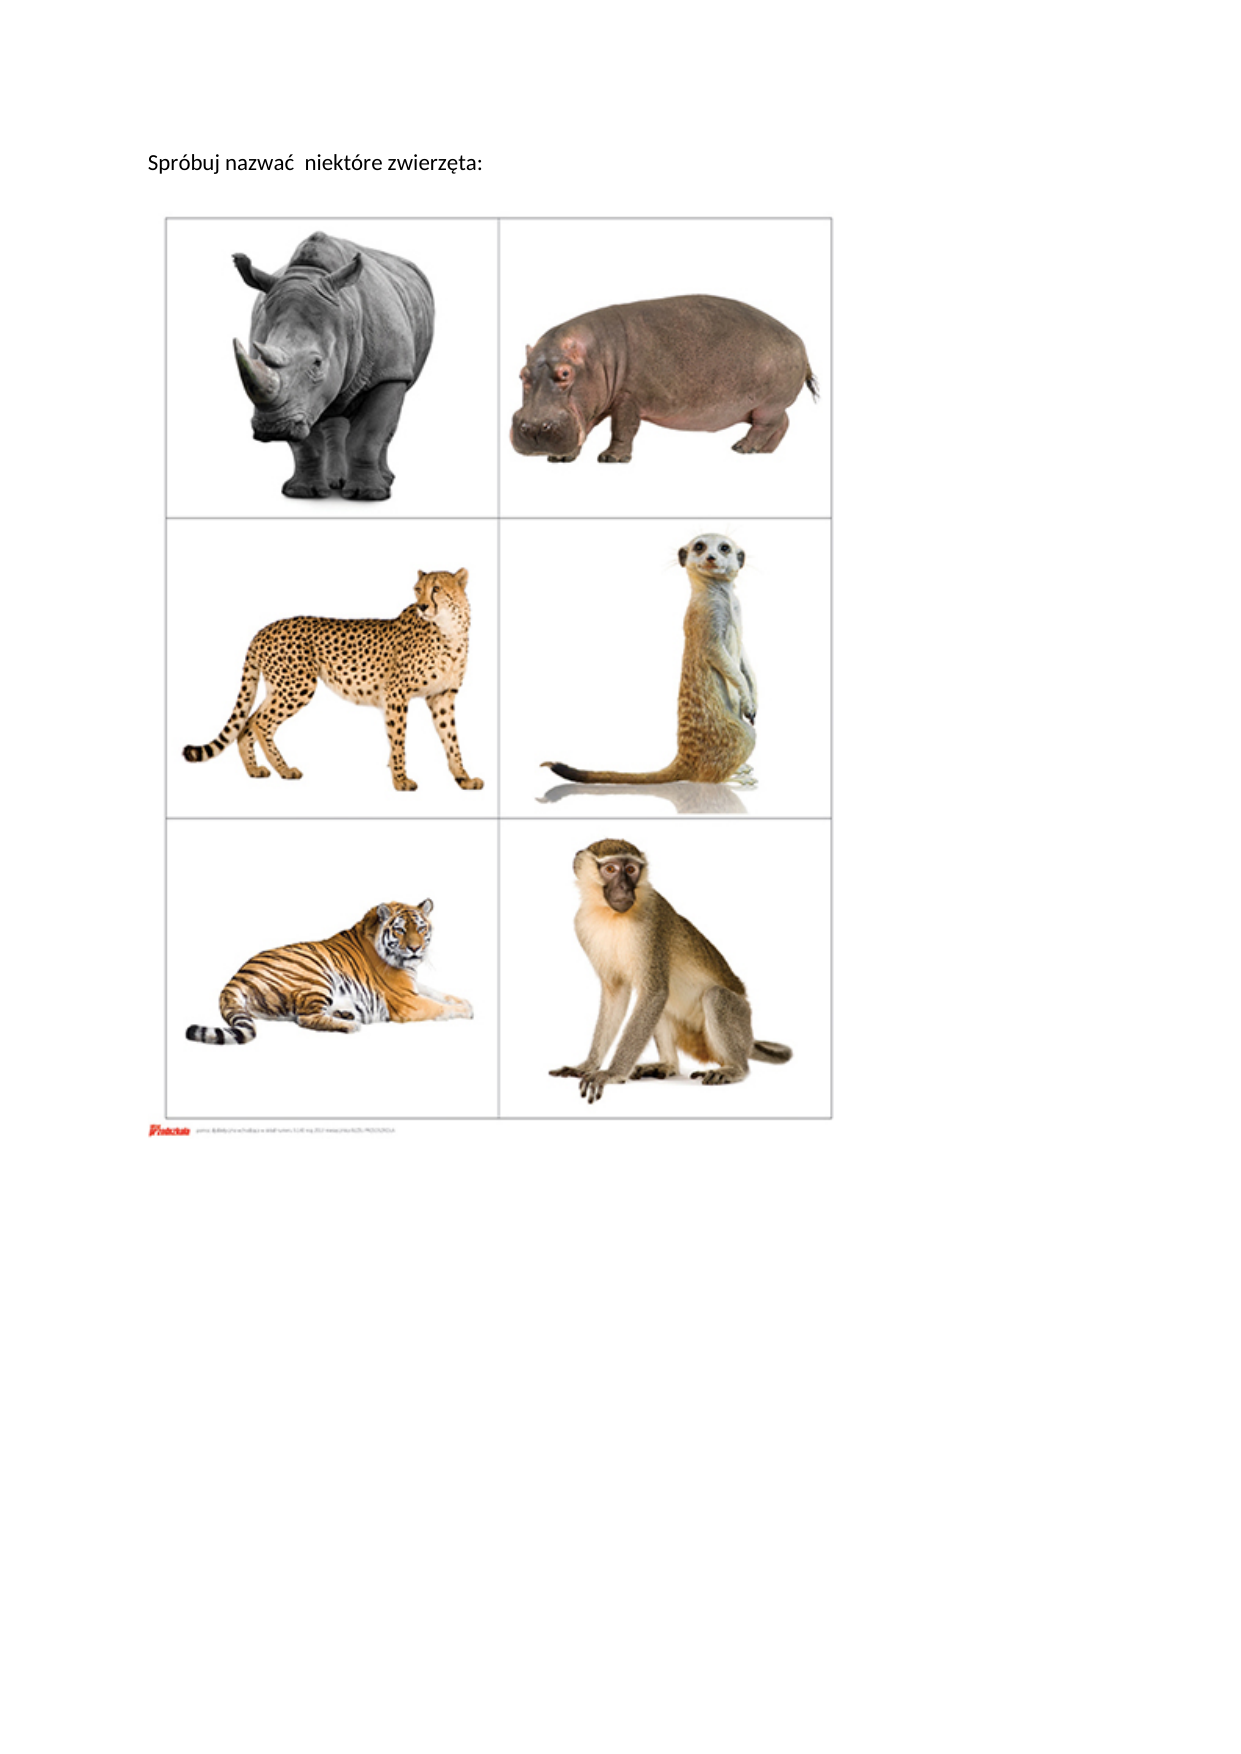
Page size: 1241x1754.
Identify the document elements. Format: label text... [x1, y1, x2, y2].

picture [147, 200, 851, 1139]
text Spróbuj nazwać niektóre zwierzęta: [148, 148, 1093, 176]
